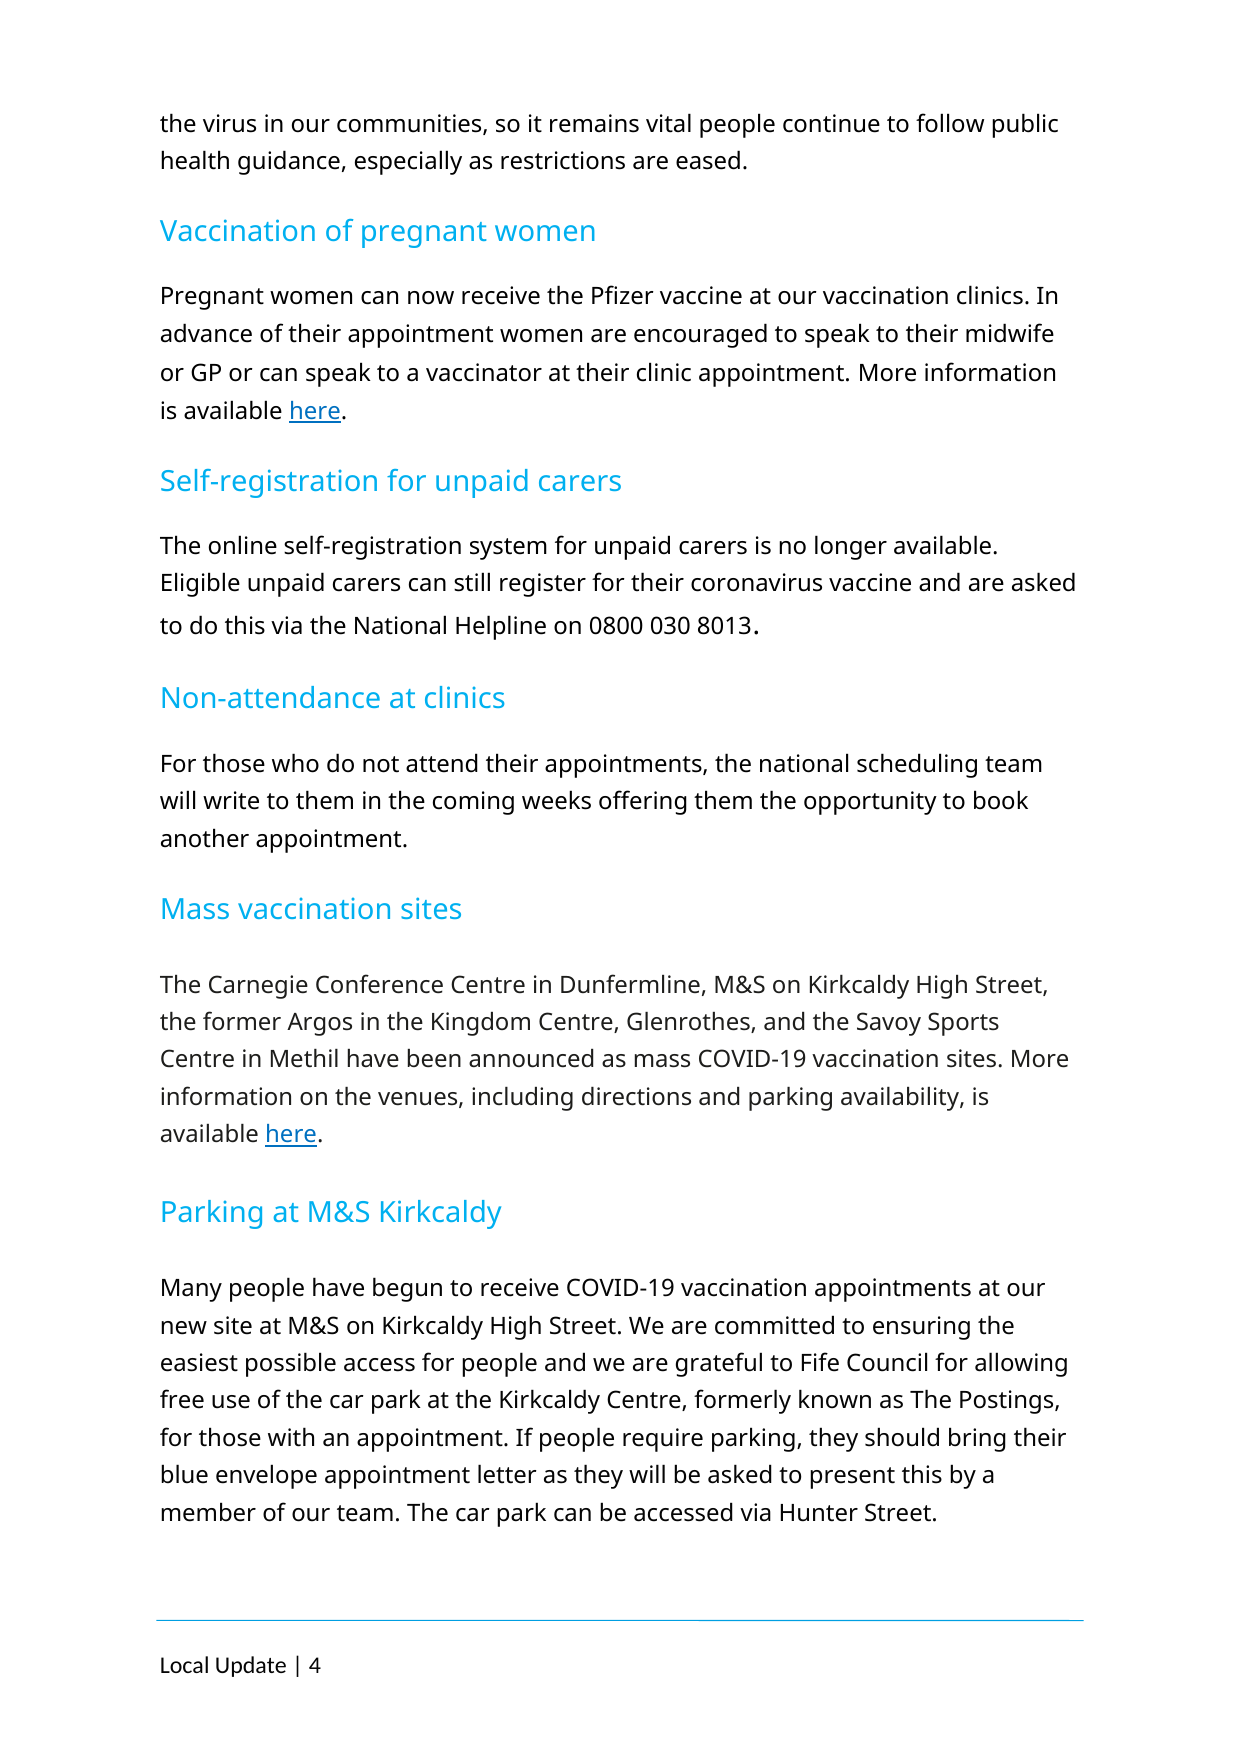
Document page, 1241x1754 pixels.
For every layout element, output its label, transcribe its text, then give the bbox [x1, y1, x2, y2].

text Many people have begun to receive COVID-19 vaccination appointments at our new site at M&S on Kirkcaldy High Street. We are committed to ensuring the easiest possible access for people and we are grateful to Fife Council for allowing free use of the car park at the Kirkcaldy Centre, formerly known as The Postings, for those with an appointment. If people require parking, they should bring their blue envelope appointment letter as they will be asked to present this by a member of our team. The car park can be accessed via Hunter Street. [159, 1271, 1081, 1528]
text Self-registration for unpaid carers [159, 460, 1081, 500]
text Non-attendance at clinics [159, 678, 1081, 717]
text Vaccination of pregnant women [159, 210, 1081, 250]
text For those who do not attend their appointments, the national scheduling team will write to them in the coming weeks offering them the opportunity to book another appointment. [159, 747, 1081, 854]
text Pregnant women can now receive the Pfizer vaccine at our vaccination clinics. In advance of their appointment women are encouraged to speak to their midwife or GP or can speak to a vaccinator at their clinic appointment. More information is available here. [159, 279, 1081, 426]
text The online self-registration system for unpaid carers is no longer available. Eligible unpaid carers can still register for their coronavirus vaccine and are asked to do this via the National Helpline on 0800 030 8013. [159, 529, 1081, 643]
text Parking at M&S Kirkcaldy [159, 1192, 1081, 1231]
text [159, 106, 1081, 176]
text The Carnegie Conference Centre in Dunfermline, M&S on Kirkcaldy High Street, the former Argos in the Kingdom Centre, Glenrothes, and the Savoy Sports Centre in Methil have been announced as mass COVID-19 vaccination sites. More information on the venues, including directions and parking availability, is available here. [159, 967, 1081, 1149]
text Mass vaccination sites [159, 888, 1081, 928]
